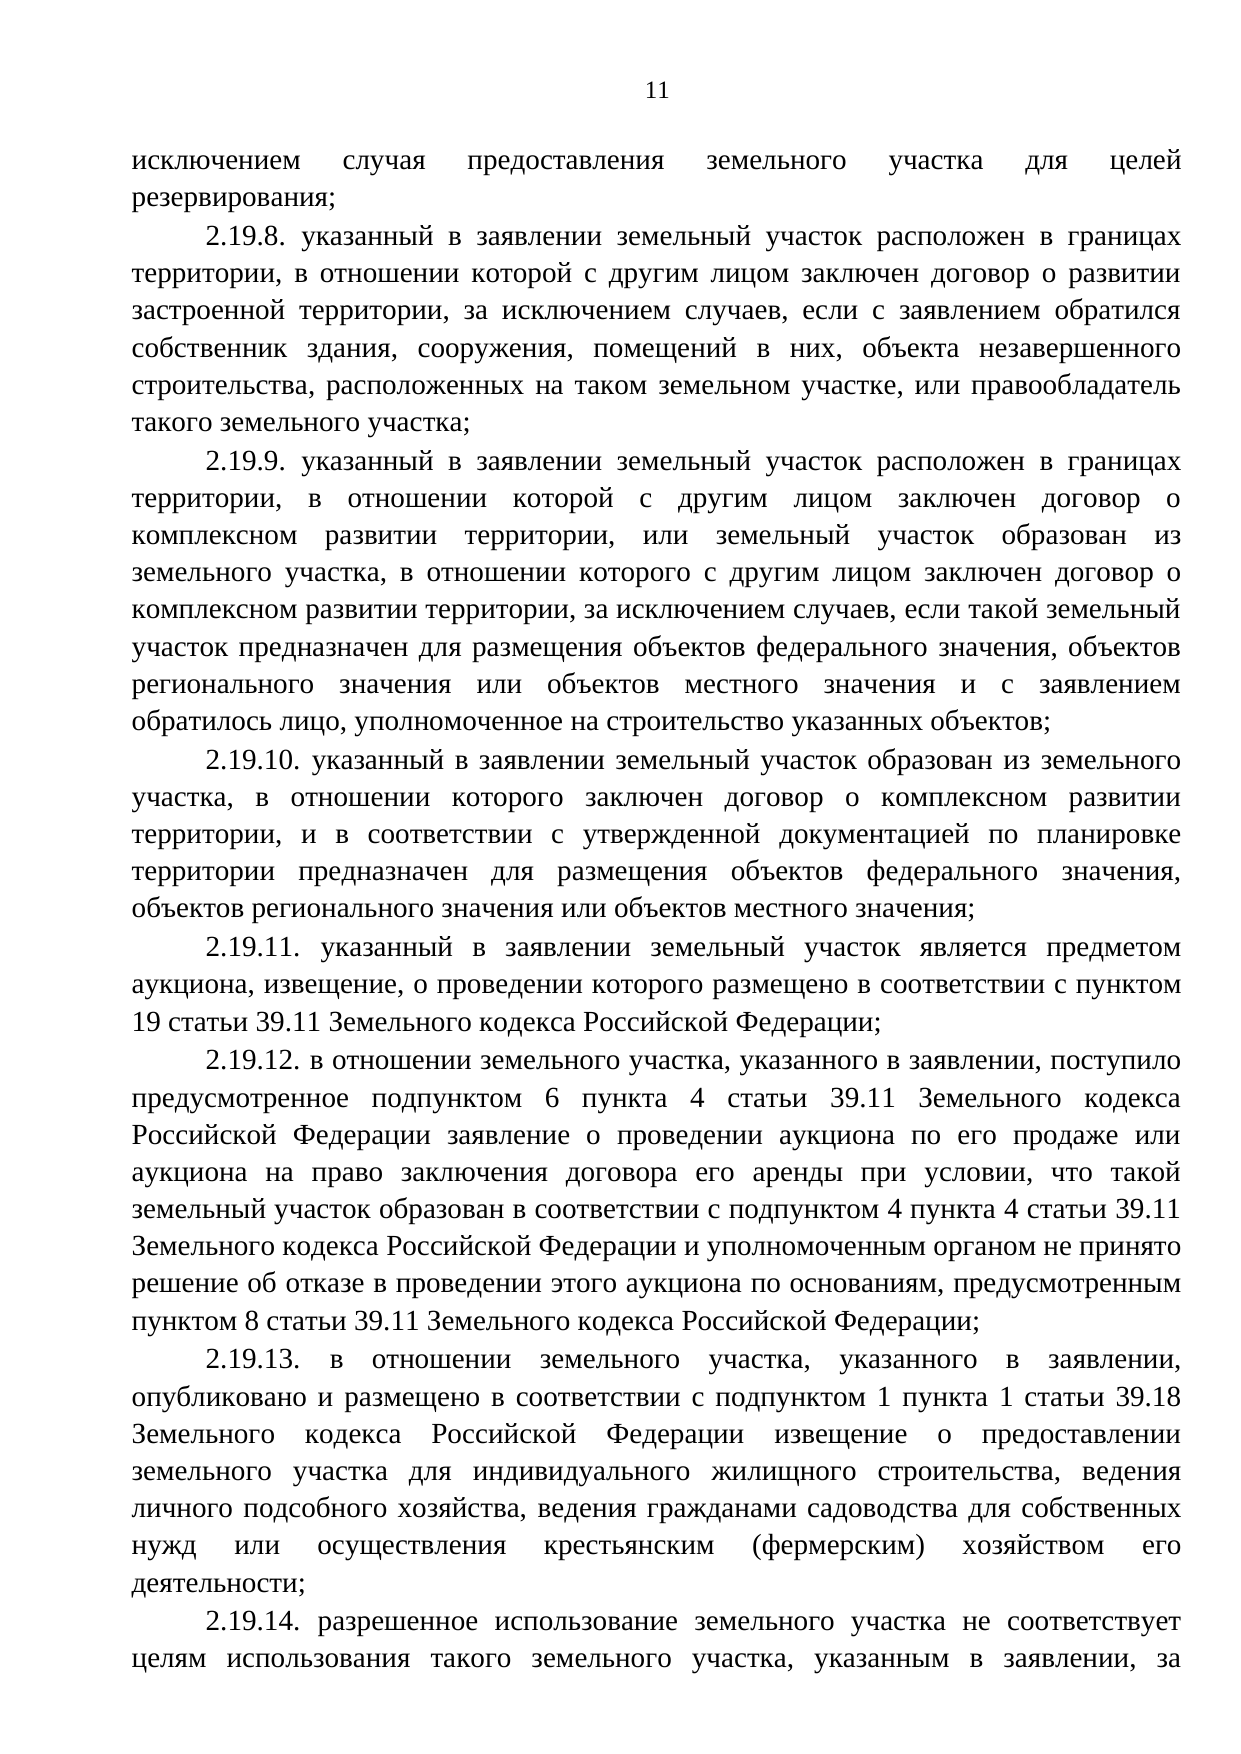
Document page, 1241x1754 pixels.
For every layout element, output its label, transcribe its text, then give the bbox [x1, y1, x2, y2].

text 2.19.8. указанный в заявлении земельный участок расположен в границах территории, в отношении которой с другим лицом заключен договор о развитии застроенной территории, за исключением случаев, если с заявлением обратился собственник здания, сооружения, помещений в них, объекта незавершенного строительства, расположенных на таком земельном участке, или правообладатель такого земельного участка; [131, 218, 1182, 438]
text 2.19.10. указанный в заявлении земельный участок образован из земельного участка, в отношении которого заключен договор о комплексном развитии территории, и в соответствии с утвержденной документацией по планировке территории предназначен для размещения объектов федерального значения, объектов регионального значения или объектов местного значения; [131, 742, 1182, 924]
text 2.19.12. в отношении земельного участка, указанного в заявлении, поступило предусмотренное подпунктом 6 пункта 4 статьи 39.11 Земельного кодекса Российской Федерации заявление о проведении аукциона по его продаже или аукциона на право заключения договора его аренды при условии, что такой земельный участок образован в соответствии с подпунктом 4 пункта 4 статьи 39.11 Земельного кодекса Российской Федерации и уполномоченным органом не принято решение об отказе в проведении этого аукциона по основаниям, предусмотренным пунктом 8 статьи 39.11 Земельного кодекса Российской Федерации; [131, 1042, 1182, 1336]
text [131, 142, 1182, 213]
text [131, 1603, 1182, 1674]
text 2.19.11. указанный в заявлении земельный участок является предметом аукциона, извещение, о проведении которого размещено в соответствии с пунктом 19 статьи 39.11 Земельного кодекса Российской Федерации; [131, 929, 1182, 1037]
text 2.19.9. указанный в заявлении земельный участок расположен в границах территории, в отношении которой с другим лицом заключен договор о комплексном развитии территории, или земельный участок образован из земельного участка, в отношении которого с другим лицом заключен договор о комплексном развитии территории, за исключением случаев, если такой земельный участок предназначен для размещения объектов федерального значения, объектов регионального значения или объектов местного значения и с заявлением обратилось лицо, уполномоченное на строительство указанных объектов; [131, 443, 1182, 737]
text 2.19.13. в отношении земельного участка, указанного в заявлении, опубликовано и размещено в соответствии с подпунктом 1 пункта 1 статьи 39.18 Земельного кодекса Российской Федерации извещение о предоставлении земельного участка для индивидуального жилищного строительства, ведения личного подсобного хозяйства, ведения гражданами садоводства для собственных нужд или осуществления крестьянским (фермерским) хозяйством его деятельности; [131, 1342, 1182, 1598]
